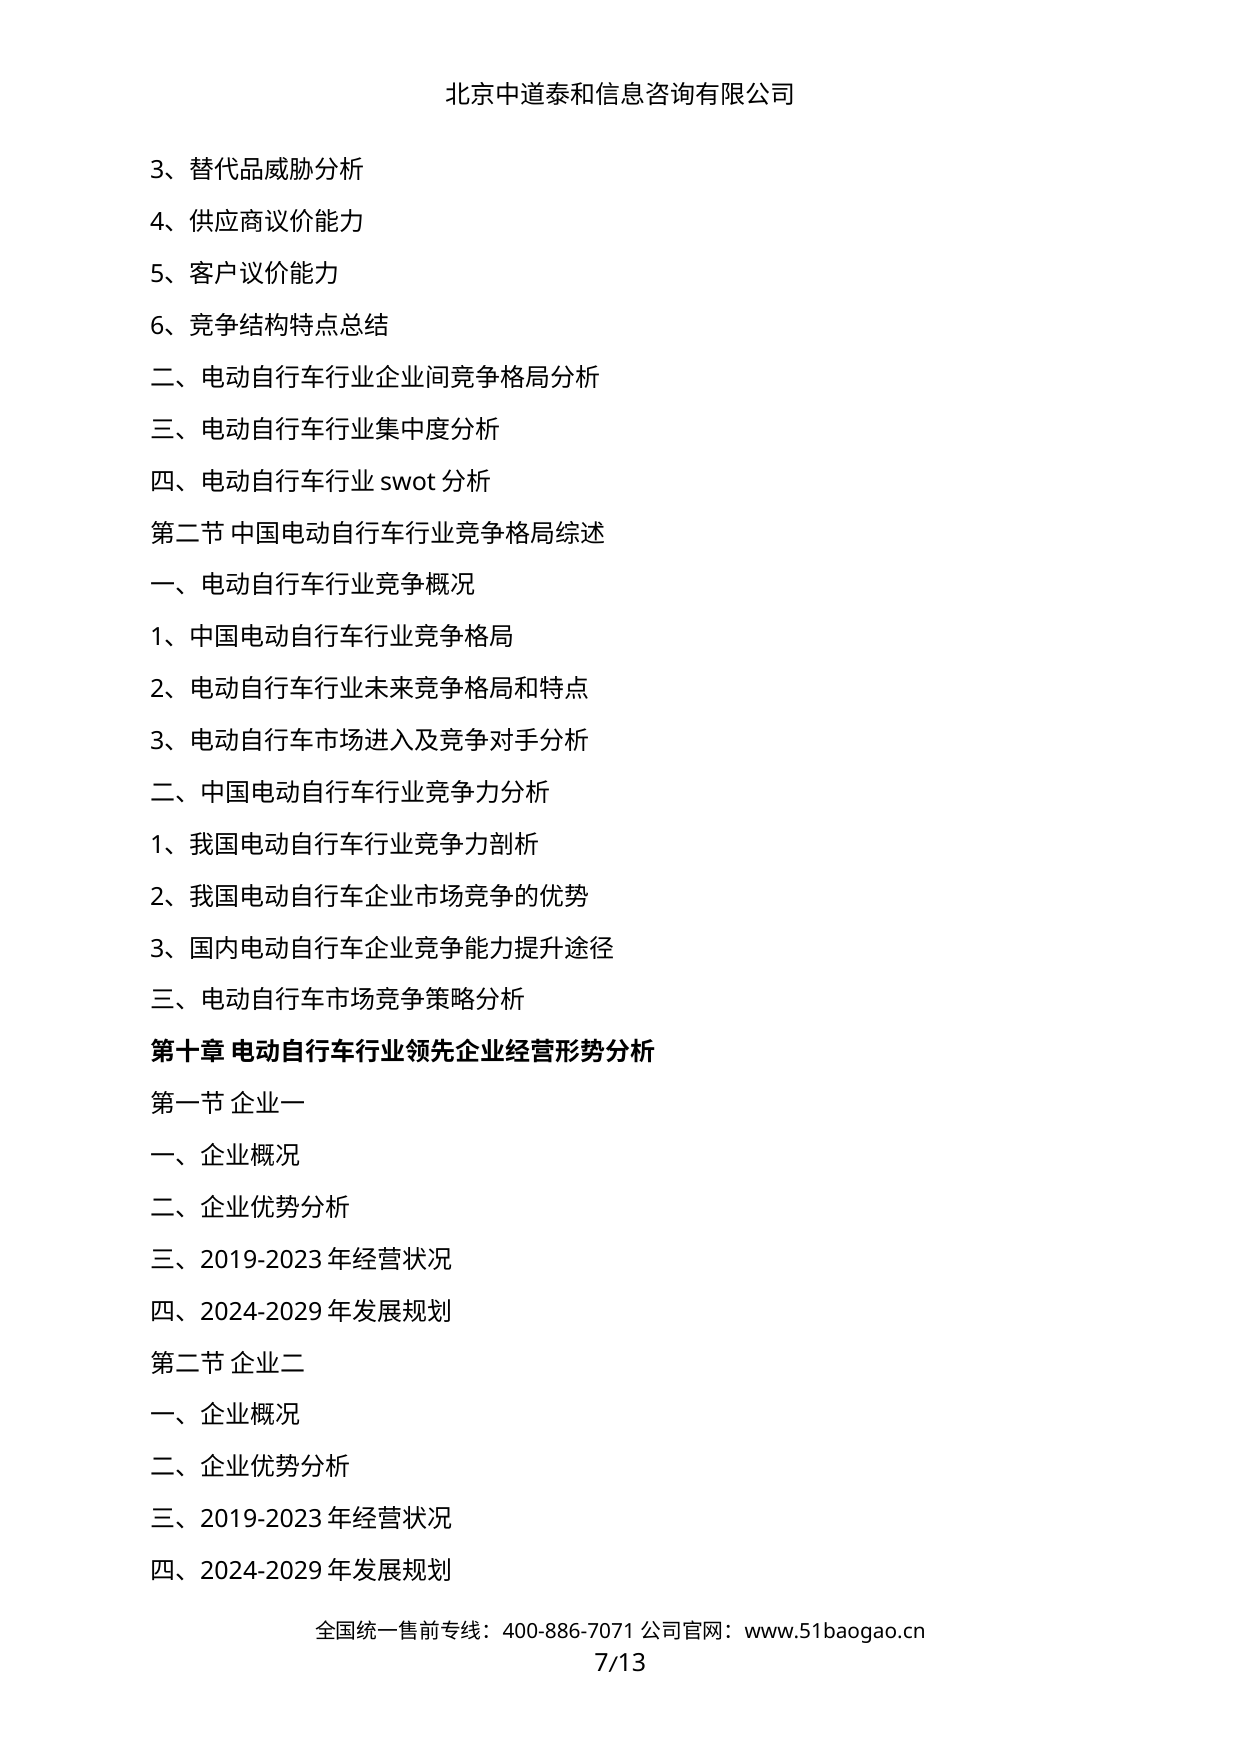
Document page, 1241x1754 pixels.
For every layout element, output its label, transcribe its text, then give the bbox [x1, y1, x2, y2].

text 5、客户议价能力 [150, 254, 1090, 290]
text 二、电动自行车行业企业间竞争格局分析 [150, 357, 1090, 394]
text 3、电动自行车市场进入及竞争对手分析 [150, 721, 1090, 757]
text 第二节 企业二 [150, 1343, 1090, 1379]
text 一、企业概况 [150, 1395, 1090, 1431]
text 二、企业优势分析 [150, 1187, 1090, 1224]
text 三、2019-2023年经营状况 [150, 1499, 1090, 1535]
text 一、电动自行车行业竞争概况 [150, 565, 1090, 601]
text 二、企业优势分析 [150, 1447, 1090, 1483]
text 4、供应商议价能力 [150, 202, 1090, 238]
text 四、2024-2029年发展规划 [150, 1291, 1090, 1327]
text 四、2024-2029年发展规划 [150, 1551, 1090, 1587]
text 一、企业概况 [150, 1136, 1090, 1172]
text 三、2019-2023年经营状况 [150, 1239, 1090, 1276]
text 2、电动自行车行业未来竞争格局和特点 [150, 669, 1090, 705]
text 第二节 中国电动自行车行业竞争格局综述 [150, 513, 1090, 549]
text 四、电动自行车行业swot分析 [150, 461, 1090, 497]
text 3、替代品威胁分析 [150, 150, 1090, 186]
text 二、中国电动自行车行业竞争力分析 [150, 772, 1090, 809]
text 三、电动自行车市场竞争策略分析 [150, 980, 1090, 1016]
text 2、我国电动自行车企业市场竞争的优势 [150, 876, 1090, 912]
text 3、国内电动自行车企业竞争能力提升途径 [150, 928, 1090, 964]
text 1、我国电动自行车行业竞争力剖析 [150, 824, 1090, 861]
text 1、中国电动自行车行业竞争格局 [150, 617, 1090, 653]
text 6、竞争结构特点总结 [150, 306, 1090, 342]
text 第一节 企业一 [150, 1084, 1090, 1120]
text 第十章 电动自行车行业领先企业经营形势分析 [150, 1032, 1090, 1068]
text 三、电动自行车行业集中度分析 [150, 409, 1090, 446]
